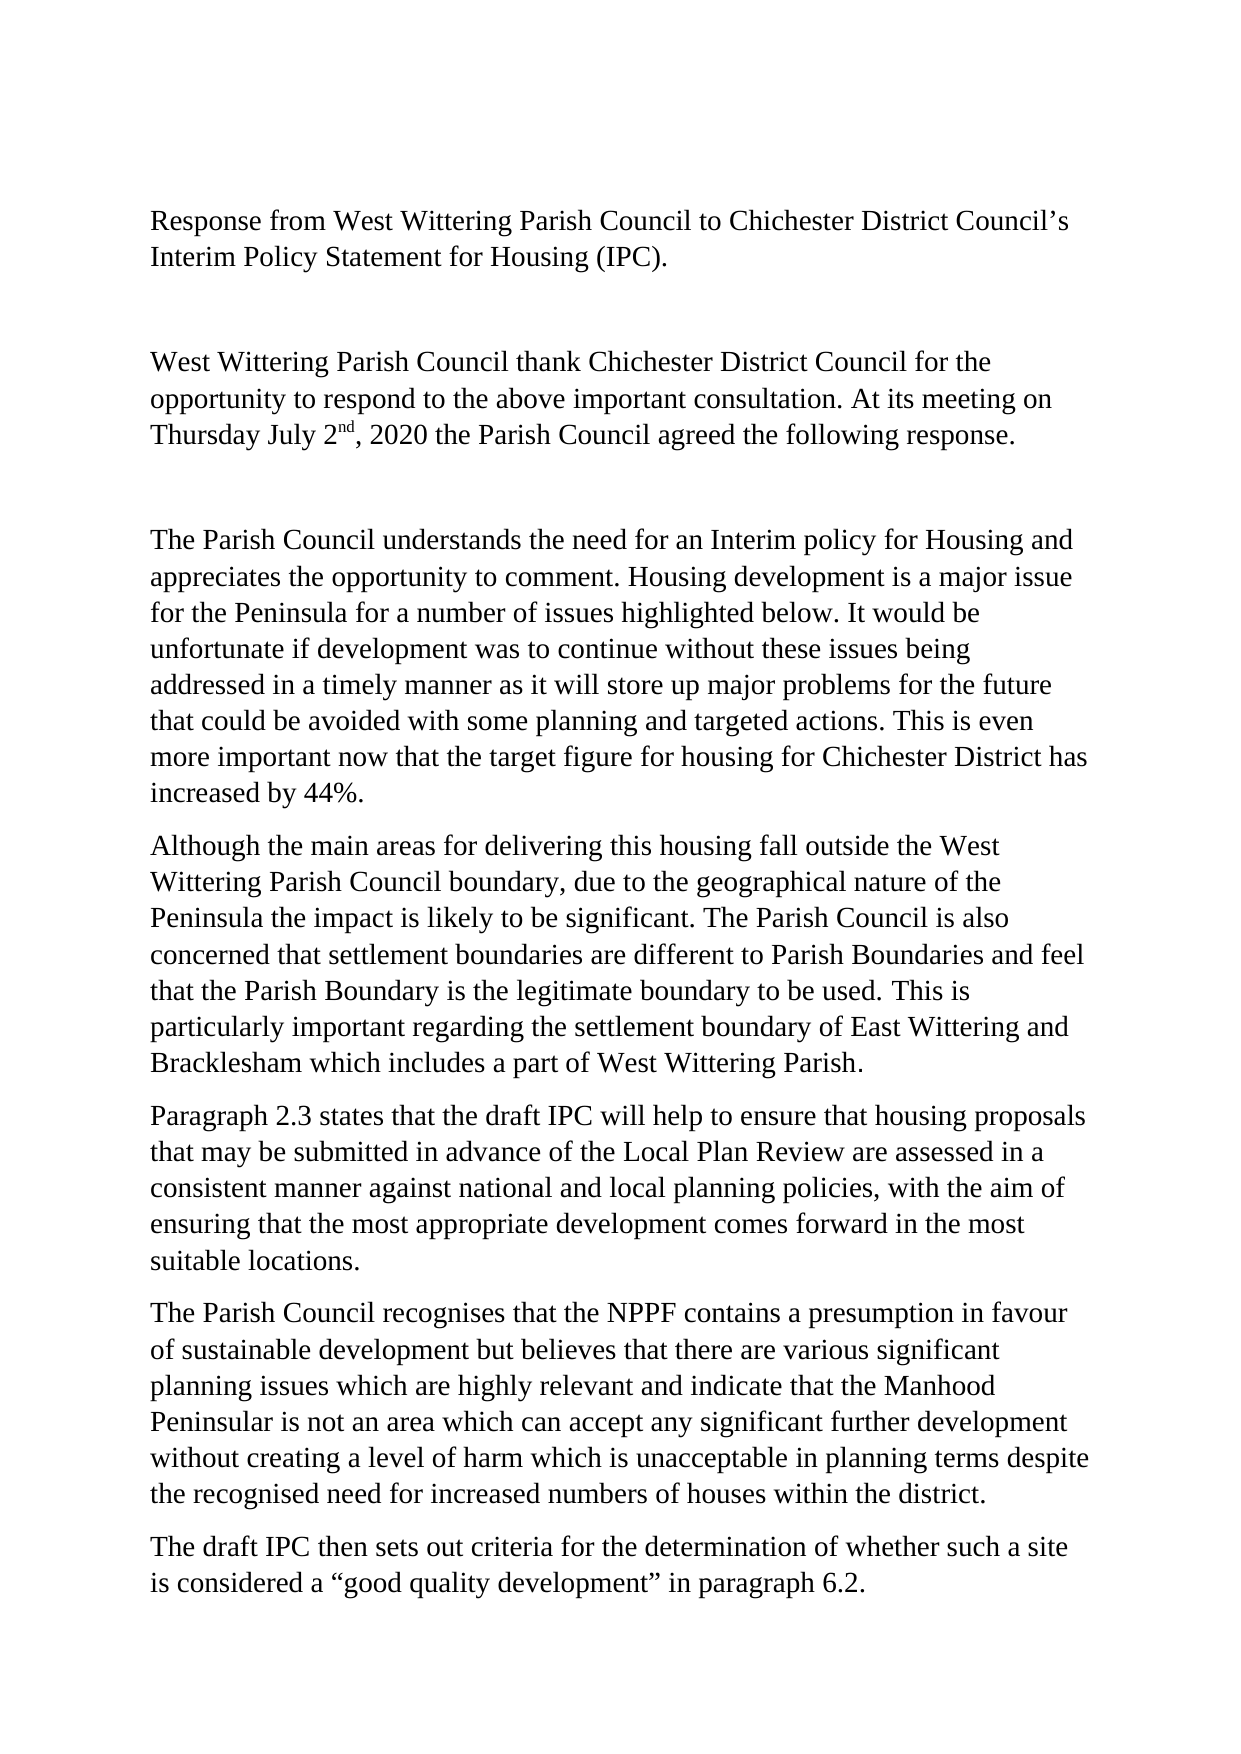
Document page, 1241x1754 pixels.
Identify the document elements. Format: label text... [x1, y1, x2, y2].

text Although the main areas for delivering this housing fall outside the West Wittering Parish Council boundary, due to the geographical nature of the Peninsula the impact is likely to be significant. The Parish Council is also concerned that settlement boundaries are different to Parish Boundaries and feel that the Parish Boundary is the legitimate boundary to be used. This is particularly important regarding the settlement boundary of East Wittering and Bracklesham which includes a part of West Wittering Parish. [150, 828, 1090, 1079]
text Response from West Wittering Parish Council to Chichester District Council’s Interim Policy Statement for Housing (IPC). [150, 203, 1090, 272]
text Paragraph 2.3 states that the draft IPC will help to ensure that housing proposals that may be submitted in advance of the Local Plan Review are assessed in a consistent manner against national and local planning policies, with the aim of ensuring that the most appropriate development comes forward in the most suitable locations. [150, 1098, 1090, 1276]
text The Parish Council understands the need for an Interim policy for Housing and appreciates the opportunity to comment. Housing development is a major issue for the Peninsula for a number of issues highlighted below. It would be unfortunate if development was to continue without these issues being addressed in a timely manner as it will store up major problems for the future that could be avoided with some planning and targeted actions. This is even more important now that the target figure for housing for Chichester District has increased by 44%. [150, 522, 1090, 809]
text The Parish Council recognises that the NPPF contains a presumption in favour of sustainable development but believes that there are various significant planning issues which are highly relevant and indicate that the Manhood Peninsular is not an area which can accept any significant further development without creating a level of harm which is unacceptable in planning terms despite the recognised need for increased numbers of houses within the district. [150, 1296, 1090, 1510]
text The draft IPC then sets out criteria for the determination of whether such a site is considered a “good quality development” in paragraph 6.2. [150, 1529, 1090, 1599]
text West Wittering Parish Council thank Chichester District Council for the opportunity to respond to the above important consultation. At its meeting on Thursday July 2nd, 2020 the Parish Council agreed the following response. [150, 344, 1090, 450]
